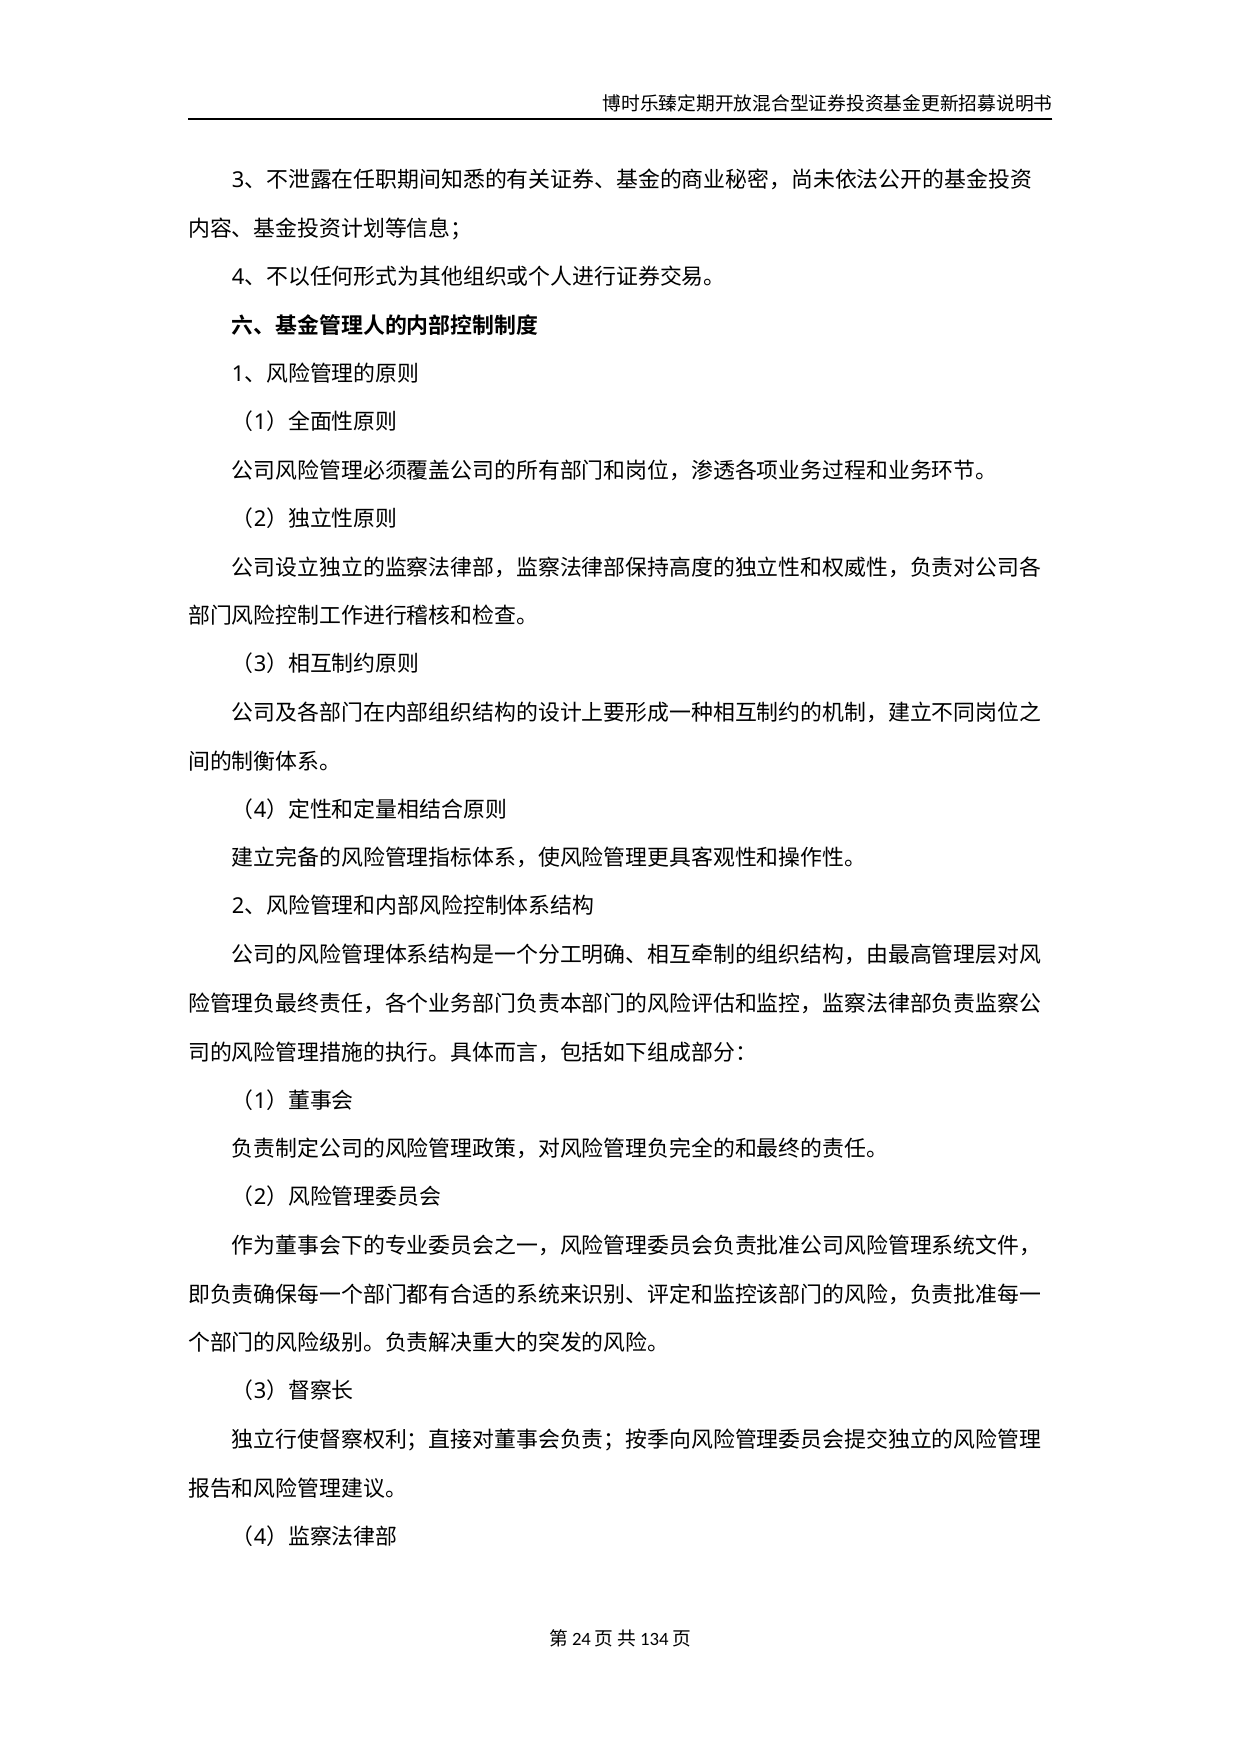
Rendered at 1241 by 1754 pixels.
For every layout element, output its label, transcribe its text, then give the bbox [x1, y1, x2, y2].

text 负责制定公司的风险管理政策，对风险管理负完全的和最终的责任。 [188, 1131, 1052, 1163]
text 作为董事会下的专业委员会之一，风险管理委员会负责批准公司风险管理系统文件，即负责确保每一个部门都有合适的系统来识别、评定和监控该部门的风险，负责批准每一个部门的风险级别。负责解决重大的突发的风险。 [188, 1227, 1052, 1357]
text 公司设立独立的监察法律部，监察法律部保持高度的独立性和权威性，负责对公司各部门风险控制工作进行稽核和检查。 [188, 549, 1052, 630]
text （4）监察法律部 [188, 1519, 1052, 1551]
text 独立行使督察权利；直接对董事会负责；按季向风险管理委员会提交独立的风险管理报告和风险管理建议。 [188, 1422, 1052, 1503]
text 公司及各部门在内部组织结构的设计上要形成一种相互制约的机制，建立不同岗位之间的制衡体系。 [188, 694, 1052, 776]
text 公司的风险管理体系结构是一个分工明确、相互牵制的组织结构，由最高管理层对风险管理负最终责任，各个业务部门负责本部门的风险评估和监控，监察法律部负责监察公司的风险管理措施的执行。具体而言，包括如下组成部分： [188, 937, 1052, 1067]
text 2、风险管理和内部风险控制体系结构 [188, 888, 1052, 921]
text 公司风险管理必须覆盖公司的所有部门和岗位，渗透各项业务过程和业务环节。 [188, 452, 1052, 485]
text （3）督察长 [188, 1373, 1052, 1406]
text （3）相互制约原则 [188, 646, 1052, 679]
text 建立完备的风险管理指标体系，使风险管理更具客观性和操作性。 [188, 840, 1052, 872]
text （1）全面性原则 [188, 404, 1052, 437]
text （1）董事会 [188, 1082, 1052, 1115]
text （4）定性和定量相结合原则 [188, 792, 1052, 824]
text （2）风险管理委员会 [188, 1179, 1052, 1212]
text 1、风险管理的原则 [188, 356, 1052, 388]
text 3、不泄露在任职期间知悉的有关证券、基金的商业秘密，尚未依法公开的基金投资内容、基金投资计划等信息； [188, 162, 1052, 243]
text （2）独立性原则 [188, 501, 1052, 533]
text 六、基金管理人的内部控制制度 [188, 307, 1052, 340]
text 4、不以任何形式为其他组织或个人进行证券交易。 [188, 259, 1052, 292]
